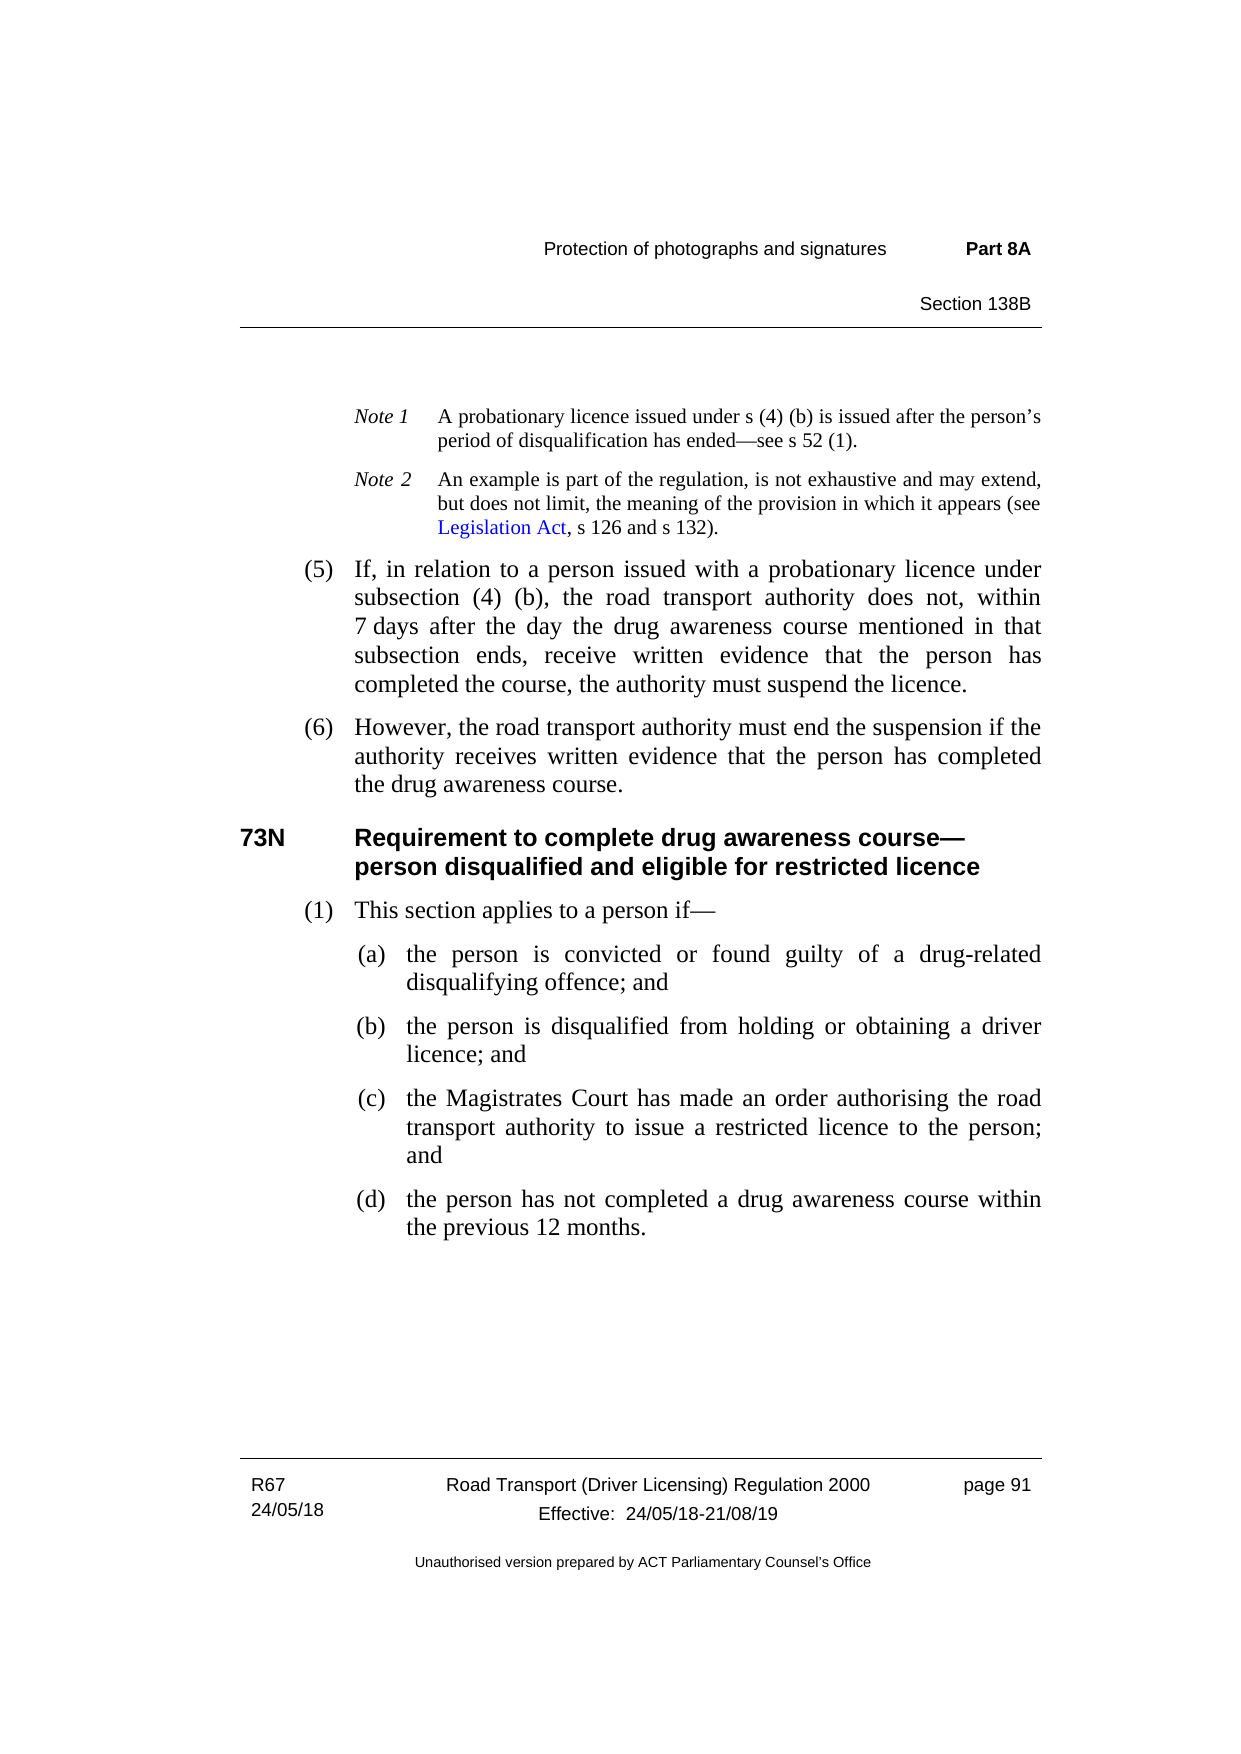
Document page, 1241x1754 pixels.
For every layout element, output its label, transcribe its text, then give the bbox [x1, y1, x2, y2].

text (a) the person is convicted or found guilty of a drug-related disqualifying offence; and [239, 939, 1042, 996]
text (d) the person has not completed a drug awareness course within the previous 12 months. [239, 1184, 1042, 1241]
text 73N Requirement to complete drug awareness course—person disqualified and eligible for restricted licence [239, 823, 1042, 881]
text (c) the Magistrates Court has made an order authorising the road transport authority to issue a restricted licence to the person; and [239, 1083, 1042, 1169]
text (1) This section applies to a person if— [239, 895, 1042, 924]
text Note 1 A probationary licence issued under s (4) (b) is issued after the person’s period of disqualification has ended—see s 52 (1). [354, 404, 1042, 452]
text (5) If, in relation to a person issued with a probationary licence under subsection (4) (b), the road transport authority does not, within 7 days after the day the drug awareness course mentioned in that subsection ends, receive written evidence that the person has completed the course, the authority must suspend the licence. [239, 554, 1042, 697]
text (b) the person is disqualified from holding or obtaining a driver licence; and [239, 1011, 1042, 1068]
text Note 2 An example is part of the regulation, is not exhaustive and may extend, but does not limit, the meaning of the provision in which it appears (see Legislation Act, s 126 and s 132). [354, 467, 1042, 539]
text (6) However, the road transport authority must end the suspension if the authority receives written evidence that the person has completed the drug awareness course. [239, 712, 1042, 798]
